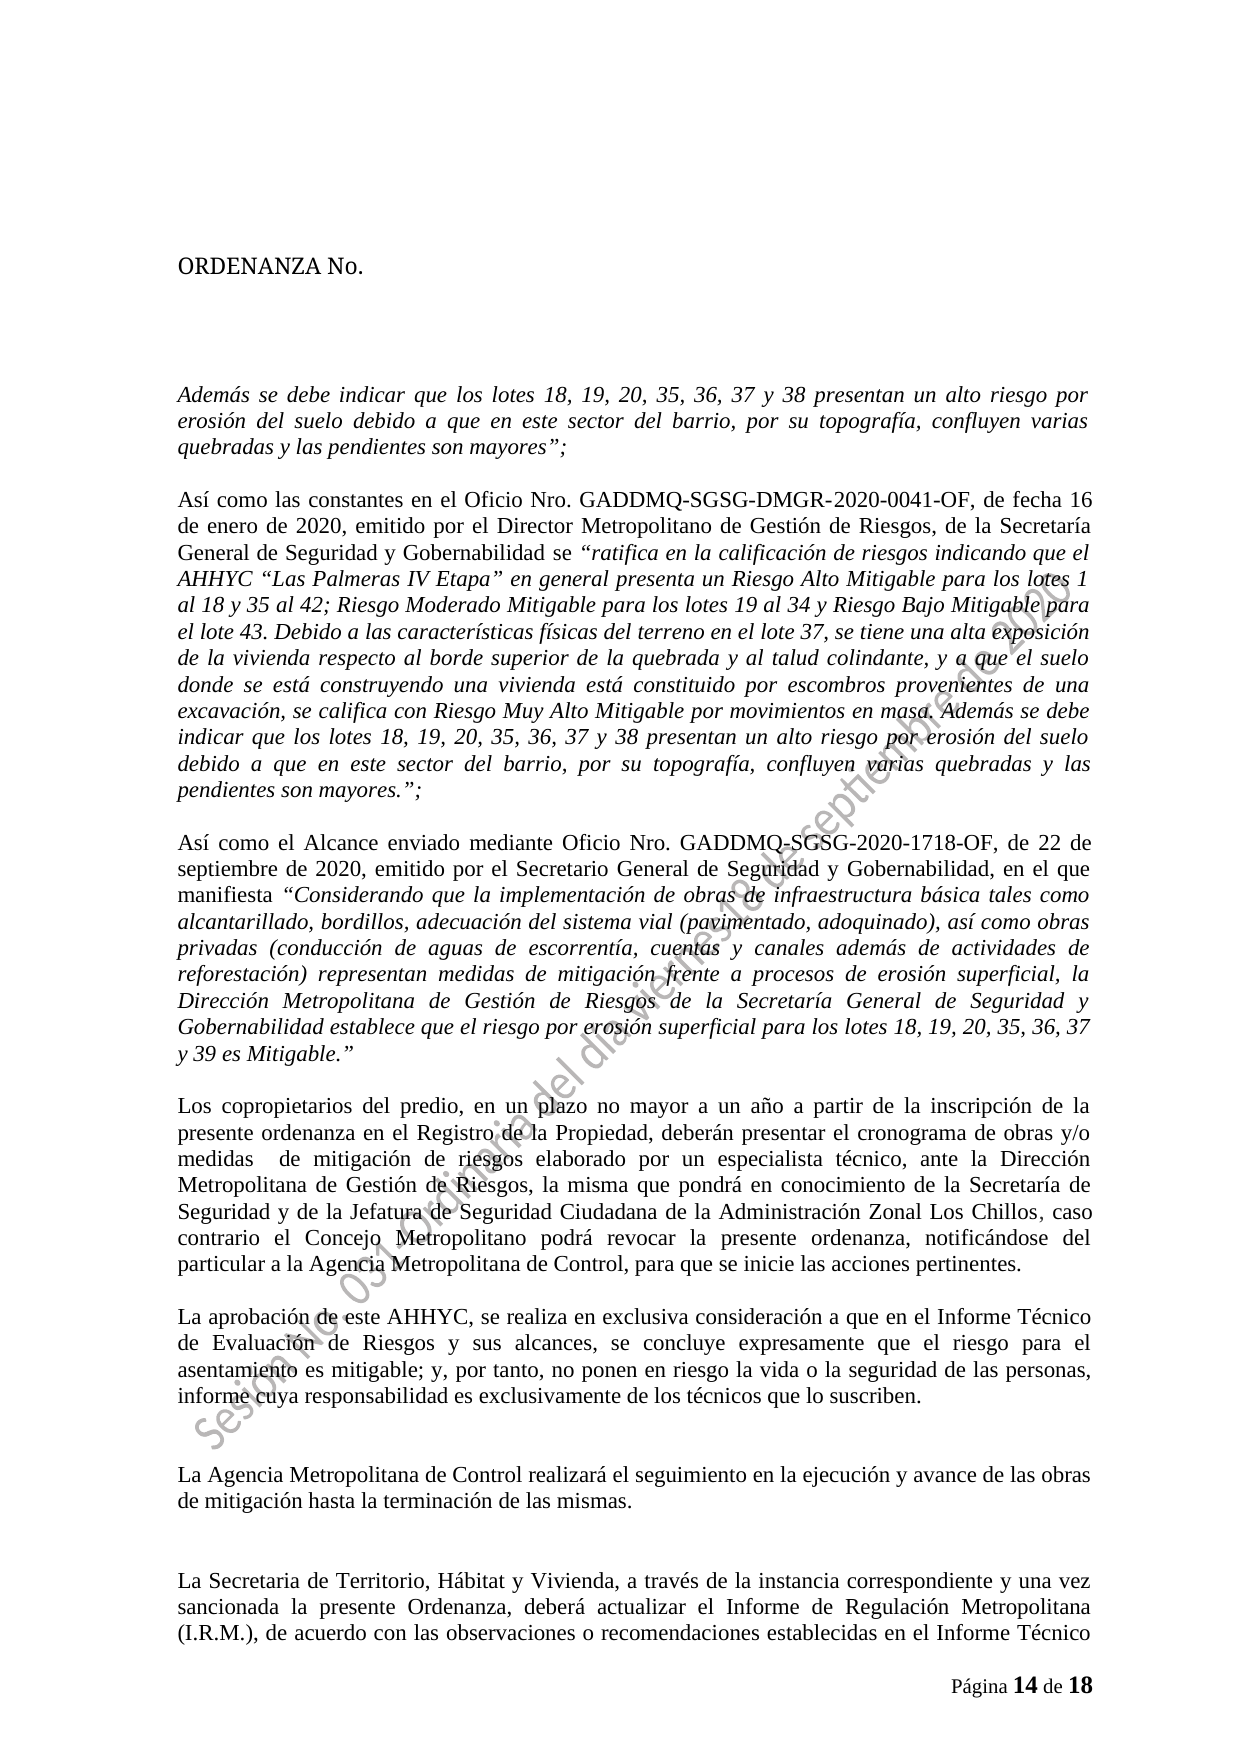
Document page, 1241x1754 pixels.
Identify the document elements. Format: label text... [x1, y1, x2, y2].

text Además se debe indicar que los lotes 18, 19, 20, 35, 36, 37 y 38 presentan un alto riesgo por erosión del suelo debido a que en este sector del barrio, por su topografía, confluyen varias quebradas y las pendientes son mayores”; [177, 381, 1093, 460]
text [177, 1567, 1093, 1646]
text La Agencia Metropolitana de Control realizará el seguimiento en la ejecución y avance de las obras de mitigación hasta la terminación de las mismas. [177, 1461, 1093, 1514]
text Así como el Alcance enviado mediante Oficio Nro. GADDMQ-SGSG-2020-1718-OF, de 22 de septiembre de 2020, emitido por el Secretario General de Seguridad y Gobernabilidad, en el que manifiesta “Considerando que la implementación de obras de infraestructura básica tales como alcantarillado, bordillos, adecuación del sistema vial (pavimentado, adoquinado), así como obras privadas (conducción de aguas de escorrentía, cuentas y canales además de actividades de reforestación) representan medidas de mitigación frente a procesos de erosión superficial, la Dirección Metropolitana de Gestión de Riesgos de la Secretaría General de Seguridad y Gobernabilidad establece que el riesgo por erosión superficial para los lotes 18, 19, 20, 35, 36, 37 y 39 es Mitigable.” [177, 829, 1093, 1066]
text La aprobación de este AHHYC, se realiza en exclusiva consideración a que en el Informe Técnico de Evaluación de Riesgos y sus alcances, se concluye expresamente que el riesgo para el asentamiento es mitigable; y, por tanto, no ponen en riesgo la vida o la seguridad de las personas, informe cuya responsabilidad es exclusivamente de los técnicos que lo suscriben. [177, 1303, 1093, 1408]
text Así como las constantes en el Oficio Nro. GADDMQ-SGSG-DMGR-2020-0041-OF, de fecha 16 de enero de 2020, emitido por el Director Metropolitano de Gestión de Riesgos, de la Secretaría General de Seguridad y Gobernabilidad se “ratifica en la calificación de riesgos indicando que el AHHYC “Las Palmeras IV Etapa” en general presenta un Riesgo Alto Mitigable para los lotes 1 al 18 y 35 al 42; Riesgo Moderado Mitigable para los lotes 19 al 34 y Riesgo Bajo Mitigable para el lote 43. Debido a las características físicas del terreno en el lote 37, se tiene una alta exposición de la vivienda respecto al borde superior de la quebrada y al talud colindante, y a que el suelo donde se está construyendo una vivienda está constituido por escombros provenientes de una excavación, se califica con Riesgo Muy Alto Mitigable por movimientos en masa. Además se debe indicar que los lotes 18, 19, 20, 35, 36, 37 y 38 presentan un alto riesgo por erosión del suelo debido a que en este sector del barrio, por su topografía, confluyen varias quebradas y las pendientes son mayores.”; [177, 486, 1093, 802]
text Los copropietarios del predio, en un plazo no mayor a un año a partir de la inscripción de la presente ordenanza en el Registro de la Propiedad, deberán presentar el cronograma de obras y/o medidas de mitigación de riesgos elaborado por un especialista técnico, ante la Dirección Metropolitana de Gestión de Riesgos, la misma que pondrá en conocimiento de la Secretaría de Seguridad y de la Jefatura de Seguridad Ciudadana de la Administración Zonal Los Chillos, caso contrario el Concejo Metropolitano podrá revocar la presente ordenanza, notificándose del particular a la Agencia Metropolitana de Control, para que se inicie las acciones pertinentes. [177, 1092, 1093, 1277]
